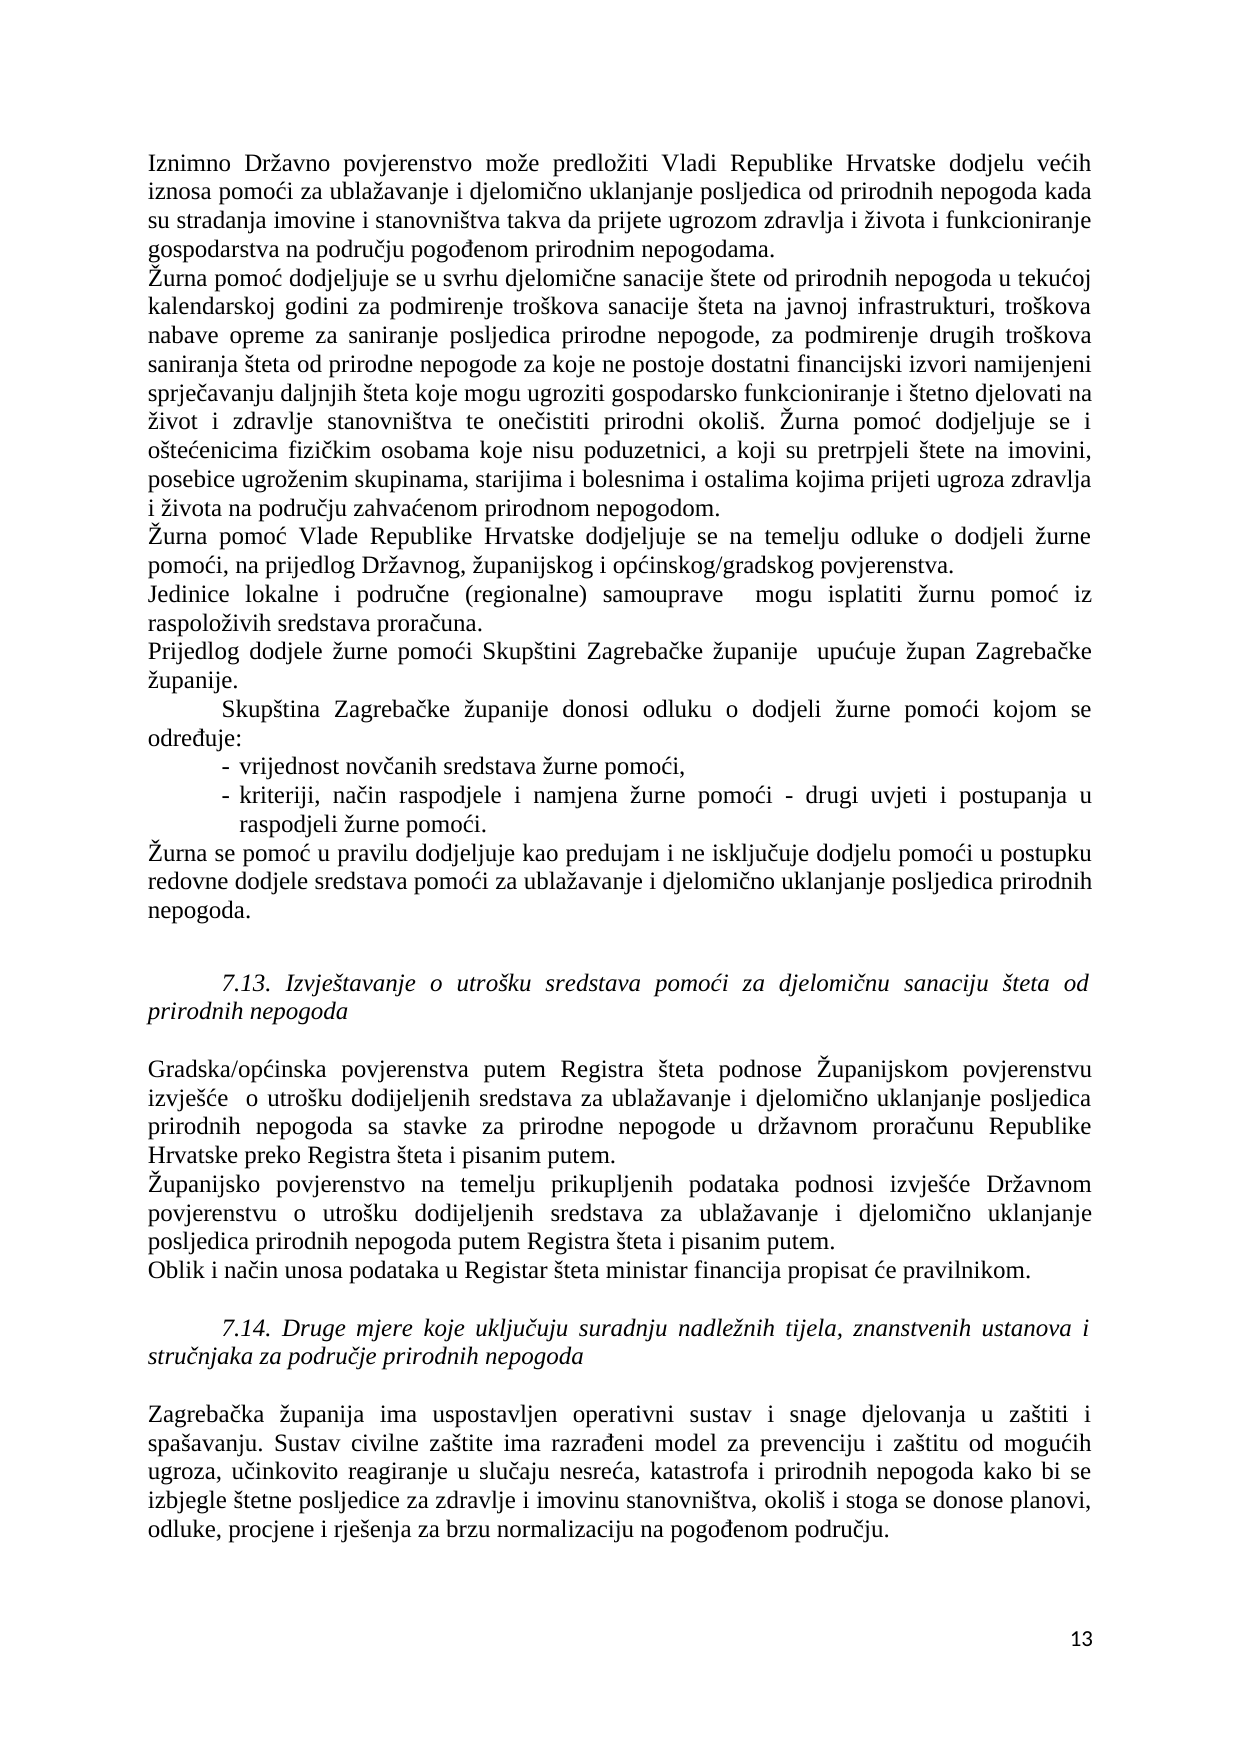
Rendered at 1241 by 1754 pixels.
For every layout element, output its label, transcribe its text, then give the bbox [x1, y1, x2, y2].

text Državno povjerenstvo za procjenu šteta od prirodnih nepogoda provjerava i obrađuje podatke o konačnim procjenama šteta na temelju podataka iz Registra šteta i ostale dokumentacije te utvrđuje iznos pomoći za pojedinu vrstu štete i oštećenike tako da određuje postotak isplate novčanih sredstava u odnosu na iznos konačno potvrđene štete na imovini oštećenika. [148, 234, 1093, 349]
text Iznimno Državno povjerenstvo može predložiti Vladi Republike Hrvatske dodjelu većih iznosa pomoći za ublažavanje i djelomično uklanjanje posljedica od prirodnih nepogoda kada su stradanja imovine i stanovništva takva da prijete ugrozom zdravlja i života i funkcioniranje gospodarstva na području pogođenom prirodnim nepogodama. [148, 493, 1093, 608]
text Žurna pomoć dodjeljuje se u svrhu djelomične sanacije štete od prirodnih nepogoda u tekućoj kalendarskoj godini za podmirenje troškova sanacije šteta na javnoj infrastrukturi, troškova nabave opreme za saniranje posljedica prirodne nepogode, za podmirenje drugih troškova saniranja šteta od prirodne nepogode za koje ne postoje dostatni financijski izvori namijenjeni sprječavanju daljnjih šteta koje mogu ugroziti gospodarsko funkcioniranje i štetno djelovati na život i zdravlje stanovništva te onečistiti prirodni okoliš. Žurna pomoć dodjeljuje se i oštećenicima fizičkim osobama koje nisu poduzetnici, a koji su pretrpjeli štete na imovini, posebice ugroženim skupinama, starijima i bolesnima i ostalima kojima prijeti ugroza zdravlja i života na području zahvaćenom prirodnom nepogodom. [148, 608, 1093, 866]
text Skupština Zagrebačke županije donosi odluku o dodjeli žurne pomoći kojom se određuje: [148, 1039, 1093, 1096]
text Žurna pomoć Vlade Republike Hrvatske dodjeljuje se na temelju odluke o dodjeli žurne pomoći, na prijedlog Državnog, županijskog i općinskog/gradskog povjerenstva. [148, 866, 1093, 924]
text Županijsko povjerenstvo prijavljene konačne procjene štete dostavlja Državnom povjerenstvu za procjenu šteta od prirodnih nepogoda i nadležnim ministarstvima u roku od šezdeset (60) dana od dana donošenja Odluke o proglašenju prirodne nepogode preko Registra šteta. [148, 148, 1093, 234]
text Gradska/općinska povjerenstva putem Registra šteta podnose Županijskom povjerenstvu izvješće o utrošku dodijeljenih sredstava za ublažavanje i djelomično uklanjanje posljedica prirodnih nepogoda sa stavke za prirodne nepogode u državnom proračunu Republike Hrvatske preko Registra šteta i pisanim putem. [148, 1399, 1093, 1514]
text 7.13. Izvještavanje o utrošku sredstava pomoći za djelomičnu sanaciju šteta od prirodnih nepogoda [148, 1313, 1093, 1370]
text Jedinice lokalne i područne (regionalne) samouprave mogu isplatiti žurnu pomoć iz raspoloživih sredstava proračuna. [148, 924, 1093, 981]
text Vlada Republike Hrvatske, na prijedlog Državnog povjerenstva za procjenu šteta od prirodnih nepogoda, donosi odluku o dodjeli pomoći za ublažavanje i djelomično uklanjanje posljedica prirodnih nepogoda. Prilikom raspodjele sredstava pomoći za djelomičnu sanaciju šteta od prirodnih nepogoda iznos novčanih sredstava ne može biti veći od 5% iznosa konačne potvrđene štete na imovini pojedinog oštećenika. [148, 349, 1093, 493]
text Žurna se pomoć u pravilu dodjeljuje kao predujam i ne isključuje dodjelu pomoći u postupku redovne dodjele sredstava pomoći za ublažavanje i djelomično uklanjanje posljedica prirodnih nepogoda. [148, 1183, 1093, 1269]
text Prijedlog dodjele žurne pomoći Skupštini Zagrebačke županije upućuje župan Zagrebačke županije. [148, 981, 1093, 1039]
text - vrijednost novčanih sredstava žurne pomoći, [221, 1096, 1093, 1125]
text Županijsko povjerenstvo na temelju prikupljenih podataka podnosi izvješće Državnom povjerenstvu o utrošku dodijeljenih sredstava za ublažavanje i djelomično uklanjanje posljedica prirodnih nepogoda putem Registra šteta i pisanim putem. [148, 1514, 1093, 1600]
text - kriteriji, način raspodjele i namjena žurne pomoći - drugi uvjeti i postupanja u raspodjeli žurne pomoći. [221, 1125, 1093, 1183]
